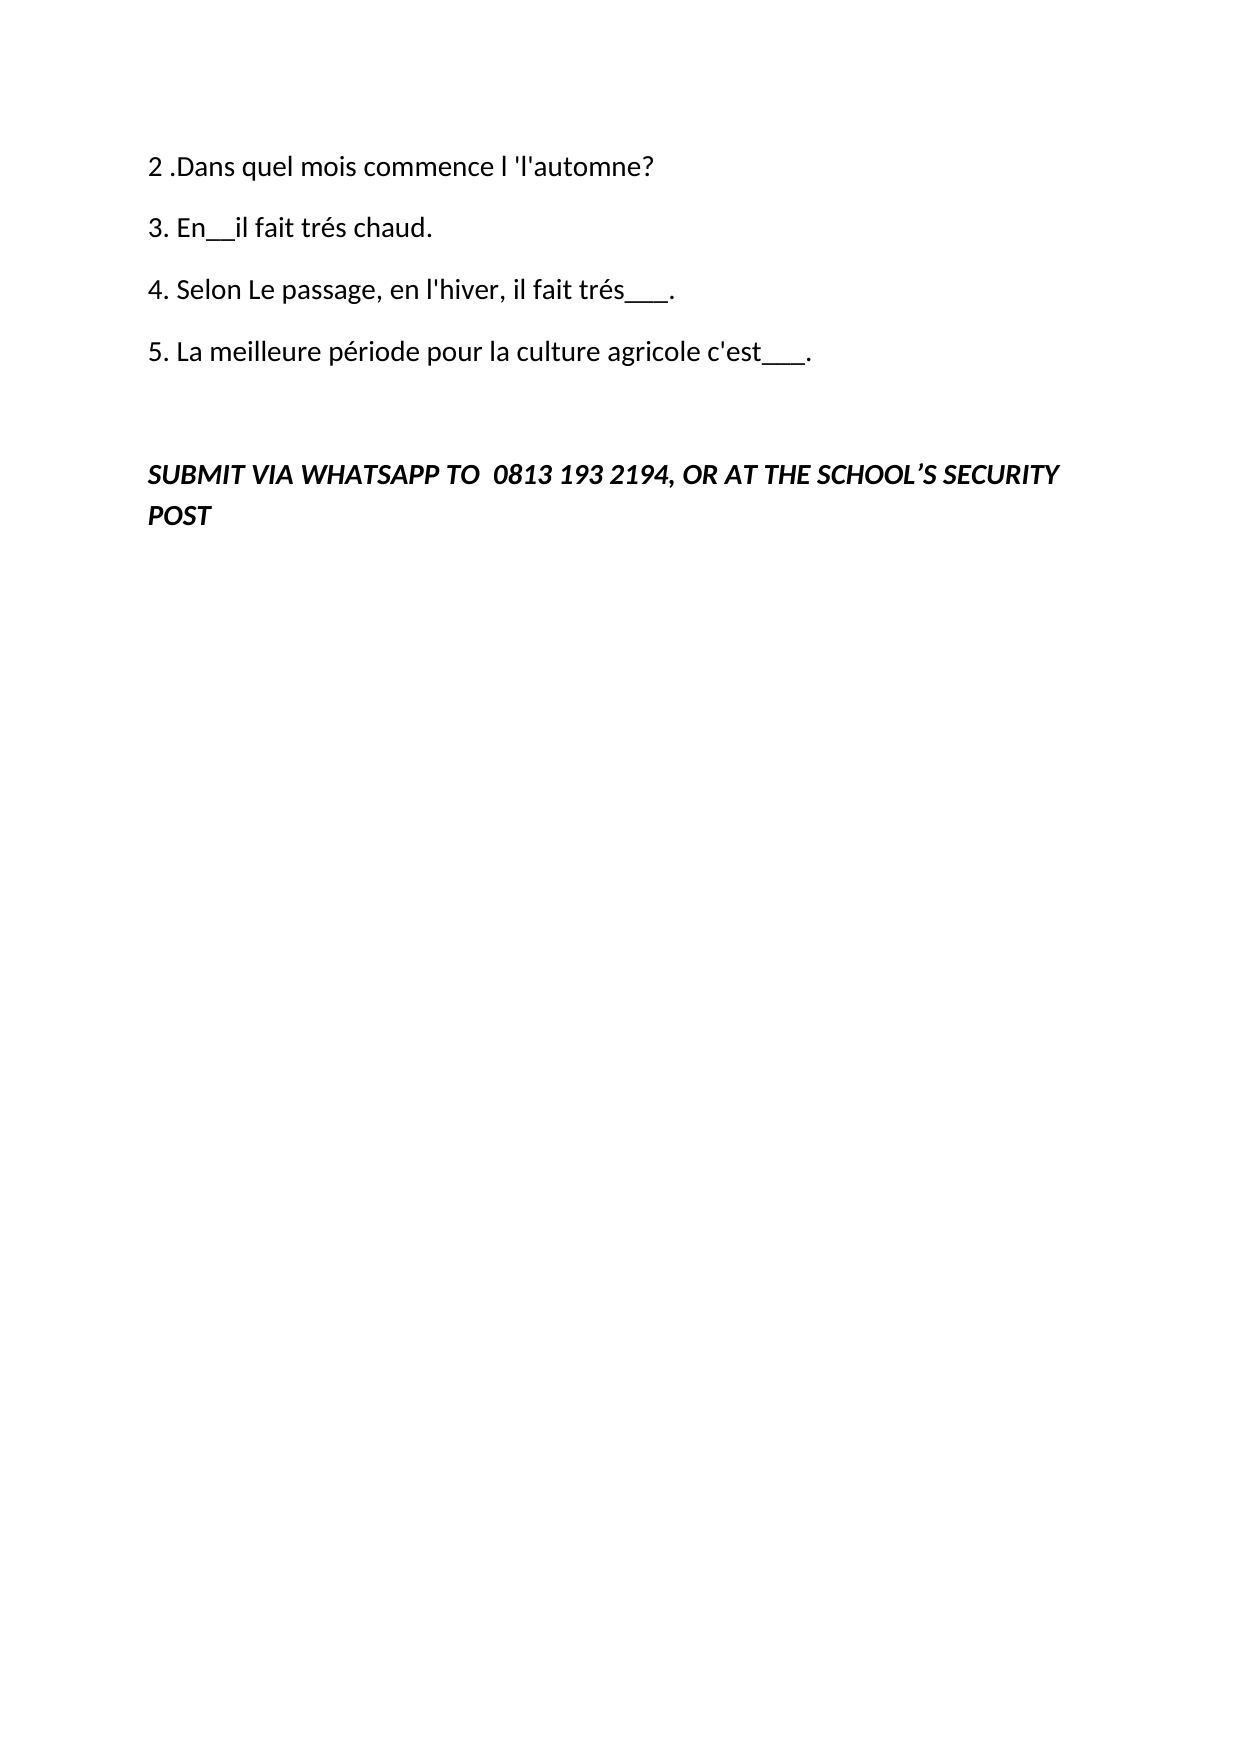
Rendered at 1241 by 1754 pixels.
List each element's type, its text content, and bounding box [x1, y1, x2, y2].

text 5. La meilleure période pour la culture agricole c'est___. [148, 333, 1093, 368]
text 3. En__il fait trés chaud. [148, 209, 1093, 245]
text SUBMIT VIA WHATSAPP TO 0813 193 2194, OR AT THE SCHOOL’S SECURITY POST [148, 456, 1093, 533]
text 4. Selon Le passage, en l'hiver, il fait trés___. [148, 271, 1093, 307]
text 2 .Dans quel mois commence l 'l'automne? [148, 148, 1093, 183]
